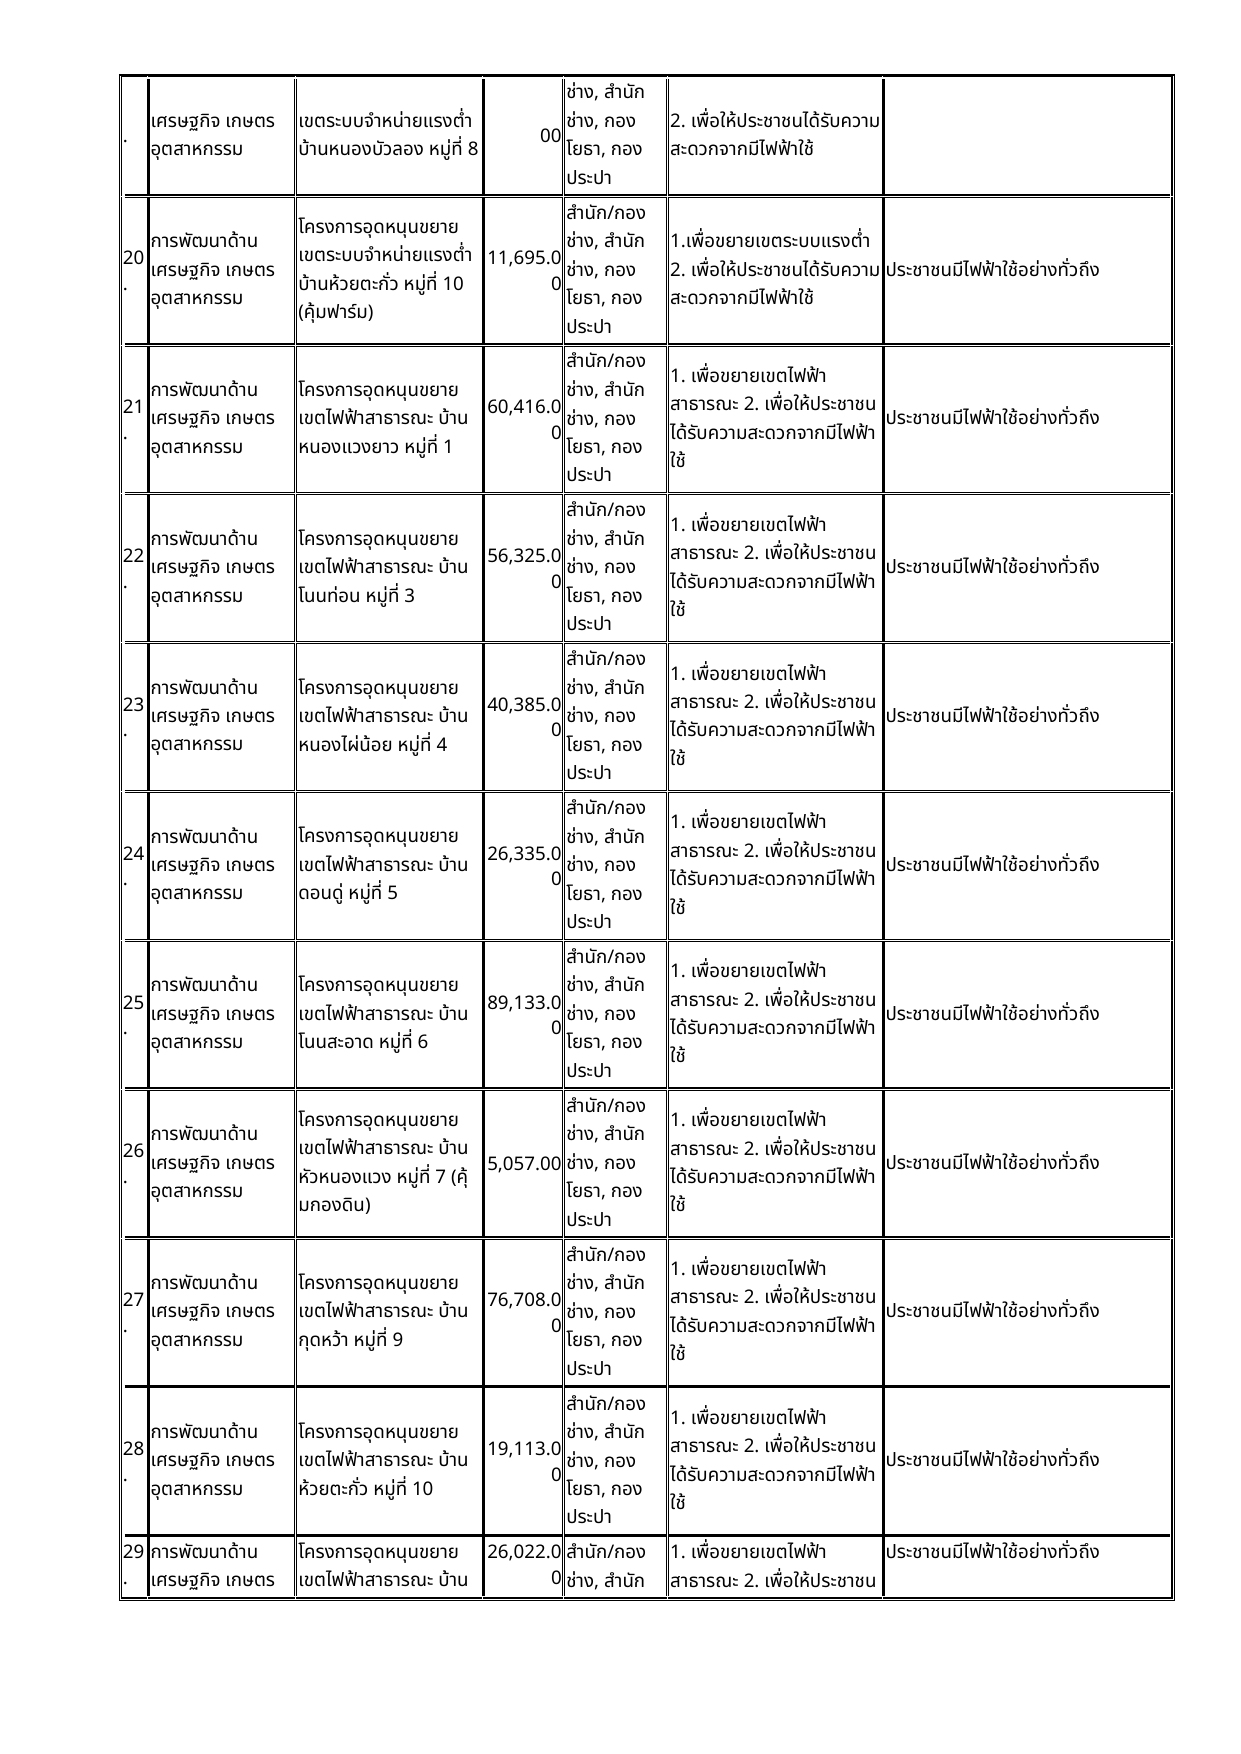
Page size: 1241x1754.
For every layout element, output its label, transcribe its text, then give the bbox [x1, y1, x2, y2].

table_cell 56,325.00 [485, 495, 562, 641]
table_cell 19,113.00 [485, 1388, 562, 1534]
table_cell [296, 76, 483, 194]
table_cell 1. เพื่อขยายเขตไฟฟ้าสาธารณะ 2. เพื่อให้ประชาชนได้รับความสะดวกจากมีไฟฟ้าใช้ [669, 644, 882, 789]
table_cell ประชาชนมีไฟฟ้าใช้อย่างทั่วถึง [885, 194, 1172, 343]
table_cell 111,075.00 [483, 77, 564, 194]
table_cell การพัฒนาด้านเศรษฐกิจ เกษตร อุตสาหกรรม [150, 942, 294, 1087]
table_cell สำนัก/กองช่าง, สำนักช่าง, กองโยธา, กองประปา [565, 793, 666, 938]
table_cell 1.เพื่อขยายเขตระบบแรงต่ำ 2. เพื่อให้ประชาชนได้รับความสะดวกจากมีไฟฟ้าใช้ [669, 198, 882, 343]
table_cell การพัฒนาด้านเศรษฐกิจ เกษตร อุตสาหกรรม [150, 793, 294, 938]
table_cell 29. [122, 1534, 148, 1597]
table_cell 1. เพื่อขยายเขตไฟฟ้าสาธารณะ 2. เพื่อให้ประชาชนได้รับความสะดวกจากมีไฟฟ้าใช้ [669, 1388, 882, 1534]
table_cell ประชาชนมีไฟฟ้าใช้อย่างทั่วถึง [883, 641, 1173, 789]
table_cell การพัฒนาด้านเศรษฐกิจ เกษตร อุตสาหกรรม [150, 644, 294, 789]
table_cell ประชาชนมีไฟฟ้าใช้อย่างทั่วถึง [885, 1087, 1172, 1236]
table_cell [883, 77, 1171, 194]
table_cell สำนัก/กองช่าง, สำนักช่าง, กองโยธา, กองประปา [565, 198, 666, 343]
table_cell โครงการอุดหนุนขยายเขตไฟฟ้าสาธารณะ บ้านหนองไผ่น้อย หมู่ที่ 4 [297, 644, 482, 789]
table_cell การพัฒนาด้านเศรษฐกิจ เกษตร อุตสาหกรรม [150, 495, 294, 641]
table_cell 5,057.00 [485, 1091, 562, 1236]
table_cell ประชาชนมีไฟฟ้าใช้อย่างทั่วถึง [885, 939, 1172, 1087]
table_cell การพัฒนาด้านเศรษฐกิจ เกษตร อุตสาหกรรม [150, 1240, 294, 1385]
table_cell 1. เพื่อขยายเขตไฟฟ้าสาธารณะ 2. เพื่อให้ประชาชนได้รับความสะดวกจากมีไฟฟ้าใช้ [669, 1091, 882, 1236]
table_cell 21. [122, 343, 147, 492]
table_cell 20. [122, 194, 147, 343]
table_cell 60,416.00 [485, 347, 562, 492]
table_cell 22. [120, 492, 148, 641]
table_cell 28. [122, 1385, 147, 1534]
table_cell สำนัก/กองช่าง, สำนักช่าง, กองโยธา, กองประปา [565, 495, 666, 641]
table_cell การพัฒนาด้านเศรษฐกิจ เกษตร อุตสาหกรรม [150, 1388, 294, 1534]
table_cell 1. เพื่อขยายเขตไฟฟ้าสาธารณะ 2. เพื่อให้ประชาชนได้รับความสะดวกจากมีไฟฟ้าใช้ [669, 1240, 882, 1385]
table_cell สำนัก/กองช่าง, สำนักช่าง, กองโยธา, กองประปา [565, 347, 666, 492]
table_cell โครงการอุดหนุนขยายเขตไฟฟ้าสาธารณะ บ้านหัวหนองแวง หมู่ที่ 7 (คุ้มกองดิน) [297, 1091, 482, 1236]
table_cell 1. เพื่อขยายเขตไฟฟ้าสาธารณะ 2. เพื่อให้ประชาชนได้รับความสะดวกจากมีไฟฟ้าใช้ [669, 347, 882, 492]
table_cell ประชาชนมีไฟฟ้าใช้อย่างทั่วถึง [883, 492, 1173, 641]
table_cell สำนัก/กองช่าง, สำนักช่าง, กองโยธา, กองประปา [565, 644, 666, 789]
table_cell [148, 77, 296, 194]
table_cell 1. เพื่อขยายเขตไฟฟ้าสาธารณะ 2. เพื่อให้ประชาชนได้รับความสะดวกจากมีไฟฟ้าใช้ [669, 495, 882, 641]
table_cell โครงการอุดหนุนขยายเขตไฟฟ้าสาธารณะ บ้านโนนสะอาด หมู่ที่ 6 [297, 942, 482, 1087]
table_cell ประชาชนมีไฟฟ้าใช้อย่างทั่วถึง [885, 1385, 1171, 1534]
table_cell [883, 1534, 1171, 1597]
table_cell โครงการอุดหนุนขยายเขตระบบจำหน่ายแรงต่ำ บ้านห้วยตะกั่ว หมู่ที่ 10 (คุ้มฟาร์ม) [297, 198, 482, 343]
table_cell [296, 1537, 483, 1597]
table_cell 26,335.00 [485, 793, 562, 938]
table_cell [668, 76, 883, 194]
table_cell สำนัก/กองช่าง, สำนักช่าง, กองโยธา, กองประปา [565, 1091, 666, 1236]
table_cell โครงการอุดหนุนขยายเขตไฟฟ้าสาธารณะ บ้านกุดหว้า หมู่ที่ 9 [297, 1240, 482, 1385]
table_cell สำนัก/กองช่าง, สำนักช่าง, กองโยธา, กองประปา [565, 942, 666, 1087]
table_cell โครงการอุดหนุนขยายเขตไฟฟ้าสาธารณะ บ้านห้วยตะกั่ว หมู่ที่ 10 [297, 1388, 482, 1534]
table_cell การพัฒนาด้านเศรษฐกิจ เกษตร อุตสาหกรรม [150, 198, 294, 343]
table_cell ประชาชนมีไฟฟ้าใช้อย่างทั่วถึง [885, 343, 1172, 492]
table_cell การพัฒนาด้านเศรษฐกิจ เกษตร อุตสาหกรรม [150, 347, 294, 492]
table_cell โครงการอุดหนุนขยายเขตไฟฟ้าสาธารณะ บ้านดอนดู่ หมู่ที่ 5 [297, 793, 482, 938]
table_cell การพัฒนาด้านเศรษฐกิจ เกษตร อุตสาหกรรม [150, 1091, 294, 1236]
table_cell 27. [122, 1236, 147, 1385]
table_cell ประชาชนมีไฟฟ้าใช้อย่างทั่วถึง [885, 1236, 1172, 1385]
table_cell 40,385.00 [485, 644, 562, 789]
table_cell 26,022.00 [483, 1537, 564, 1597]
table_cell 11,695.00 [485, 198, 562, 343]
table_cell 26. [122, 1087, 147, 1236]
table_cell โครงการอุดหนุนขยายเขตไฟฟ้าสาธารณะ บ้านโนนท่อน หมู่ที่ 3 [297, 495, 482, 641]
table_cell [564, 1537, 668, 1597]
table_cell 25. [122, 939, 147, 1087]
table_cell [668, 1537, 883, 1597]
table_cell 76,708.00 [485, 1240, 562, 1385]
table_cell สำนัก/กองช่าง, สำนักช่าง, กองโยธา, กองประปา [565, 1240, 666, 1385]
table_cell 89,133.00 [485, 942, 562, 1087]
table_cell โครงการอุดหนุนขยายเขตไฟฟ้าสาธารณะ บ้านหนองแวงยาว หมู่ที่ 1 [297, 347, 482, 492]
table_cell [148, 1537, 296, 1597]
table_cell 19. [122, 76, 148, 194]
table_cell 24. [122, 790, 147, 938]
table_cell 1. เพื่อขยายเขตไฟฟ้าสาธารณะ 2. เพื่อให้ประชาชนได้รับความสะดวกจากมีไฟฟ้าใช้ [669, 942, 882, 1087]
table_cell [564, 77, 668, 194]
table_cell ประชาชนมีไฟฟ้าใช้อย่างทั่วถึง [885, 790, 1172, 938]
table_cell 23. [120, 641, 148, 789]
table_cell 1. เพื่อขยายเขตไฟฟ้าสาธารณะ 2. เพื่อให้ประชาชนได้รับความสะดวกจากมีไฟฟ้าใช้ [669, 793, 882, 938]
table_cell สำนัก/กองช่าง, สำนักช่าง, กองโยธา, กองประปา [565, 1388, 666, 1534]
